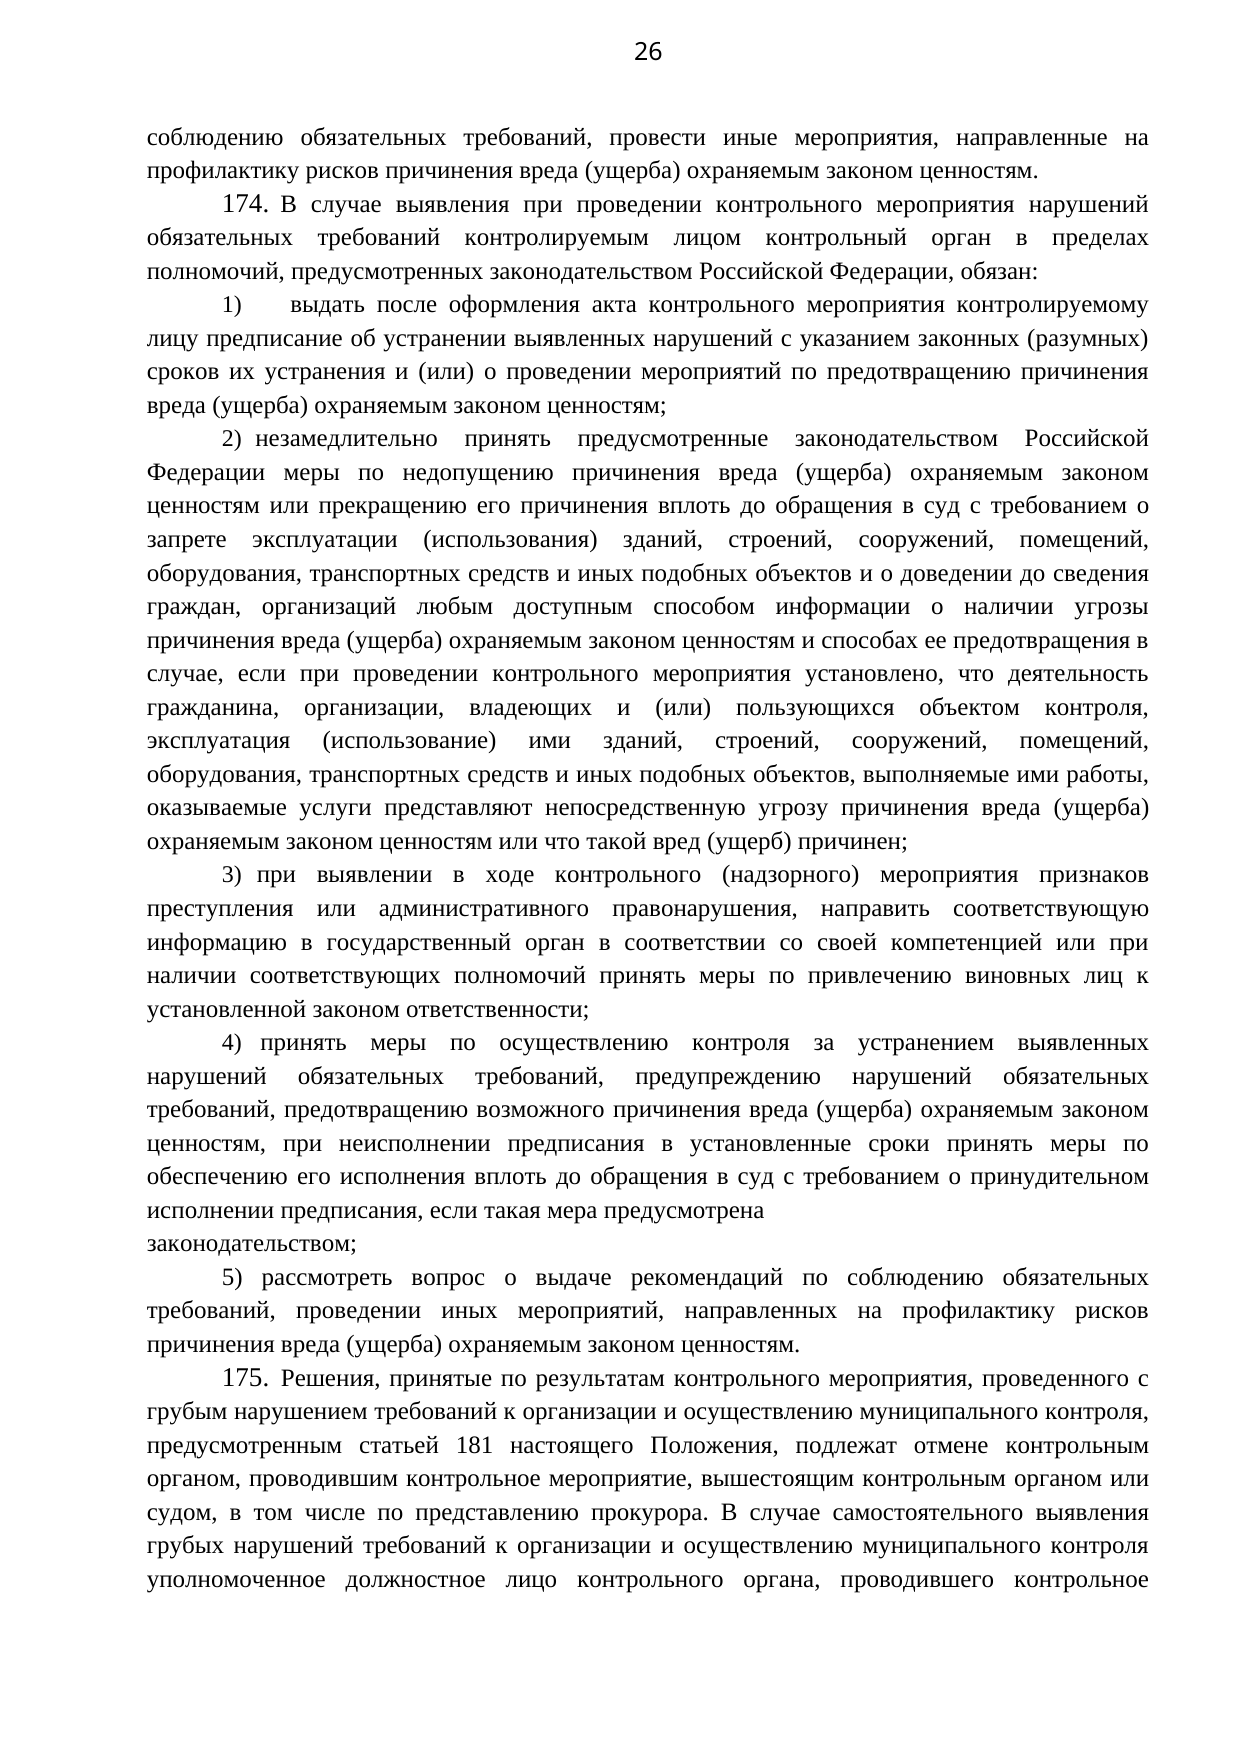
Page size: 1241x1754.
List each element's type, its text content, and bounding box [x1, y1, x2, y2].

list незамедлительно принять предусмотренные законодательством Российской Федерации меры по недопущению причинения вреда (ущерба) охраняемым законом ценностям или прекращению его причинения вплоть до обращения в суд с требованием о запрете эксплуатации (использования) зданий, строений, сооружений, помещений, оборудования, транспортных средств и иных подобных объектов и о доведении до сведения граждан, организаций любым доступным способом информации о наличии угрозы причинения вреда (ущерба) охраняемым законом ценностям и способах ее предотвращения в случае, если при проведении контрольного мероприятия установлено, что деятельность гражданина, организации, владеющих и (или) пользующихся объектом контроля, эксплуатация (использование) ими зданий, строений, сооружений, помещений, оборудования, транспортных средств и иных подобных объектов, выполняемые ими работы, оказываемые услуги представляют непосредственную угрозу причинения вреда (ущерба) охраняемым законом ценностям или что такой вред (ущерб) причинен; [147, 420, 1150, 856]
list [147, 118, 1150, 185]
text законодательством; [147, 1225, 1152, 1258]
list выдать после оформления акта контрольного мероприятия контролируемому лицу предписание об устранении выявленных нарушений с указанием законных (разумных) сроков их устранения и (или) о проведении мероприятий по предотвращению причинения вреда (ущерба) охраняемым законом ценностям; [147, 286, 1150, 420]
text 5) рассмотреть вопрос о выдаче рекомендаций по соблюдению обязательных требований, проведении иных мероприятий, направленных на профилактику рисков причинения вреда (ущерба) охраняемым законом ценностям. [147, 1258, 1150, 1359]
list при выявлении в ходе контрольного (надзорного) мероприятия признаков преступления или административного правонарушения, направить соответствующую информацию в государственный орган в соответствии со своей компетенцией или при наличии соответствующих полномочий принять меры по привлечению виновных лиц к установленной законом ответственности; [147, 856, 1150, 1024]
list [147, 1359, 1150, 1594]
list В случае выявления при проведении контрольного мероприятия нарушений обязательных требований контролируемым лицом контрольный орган в пределах полномочий, предусмотренных законодательством Российской Федерации, обязан: [147, 185, 1150, 286]
list принять меры по осуществлению контроля за устранением выявленных нарушений обязательных требований, предупреждению нарушений обязательных требований, предотвращению возможного причинения вреда (ущерба) охраняемым законом ценностям, при неисполнении предписания в установленные сроки принять меры по обеспечению его исполнения вплоть до обращения в суд с требованием о принудительном исполнении предписания, если такая мера предусмотрена [147, 1024, 1150, 1225]
